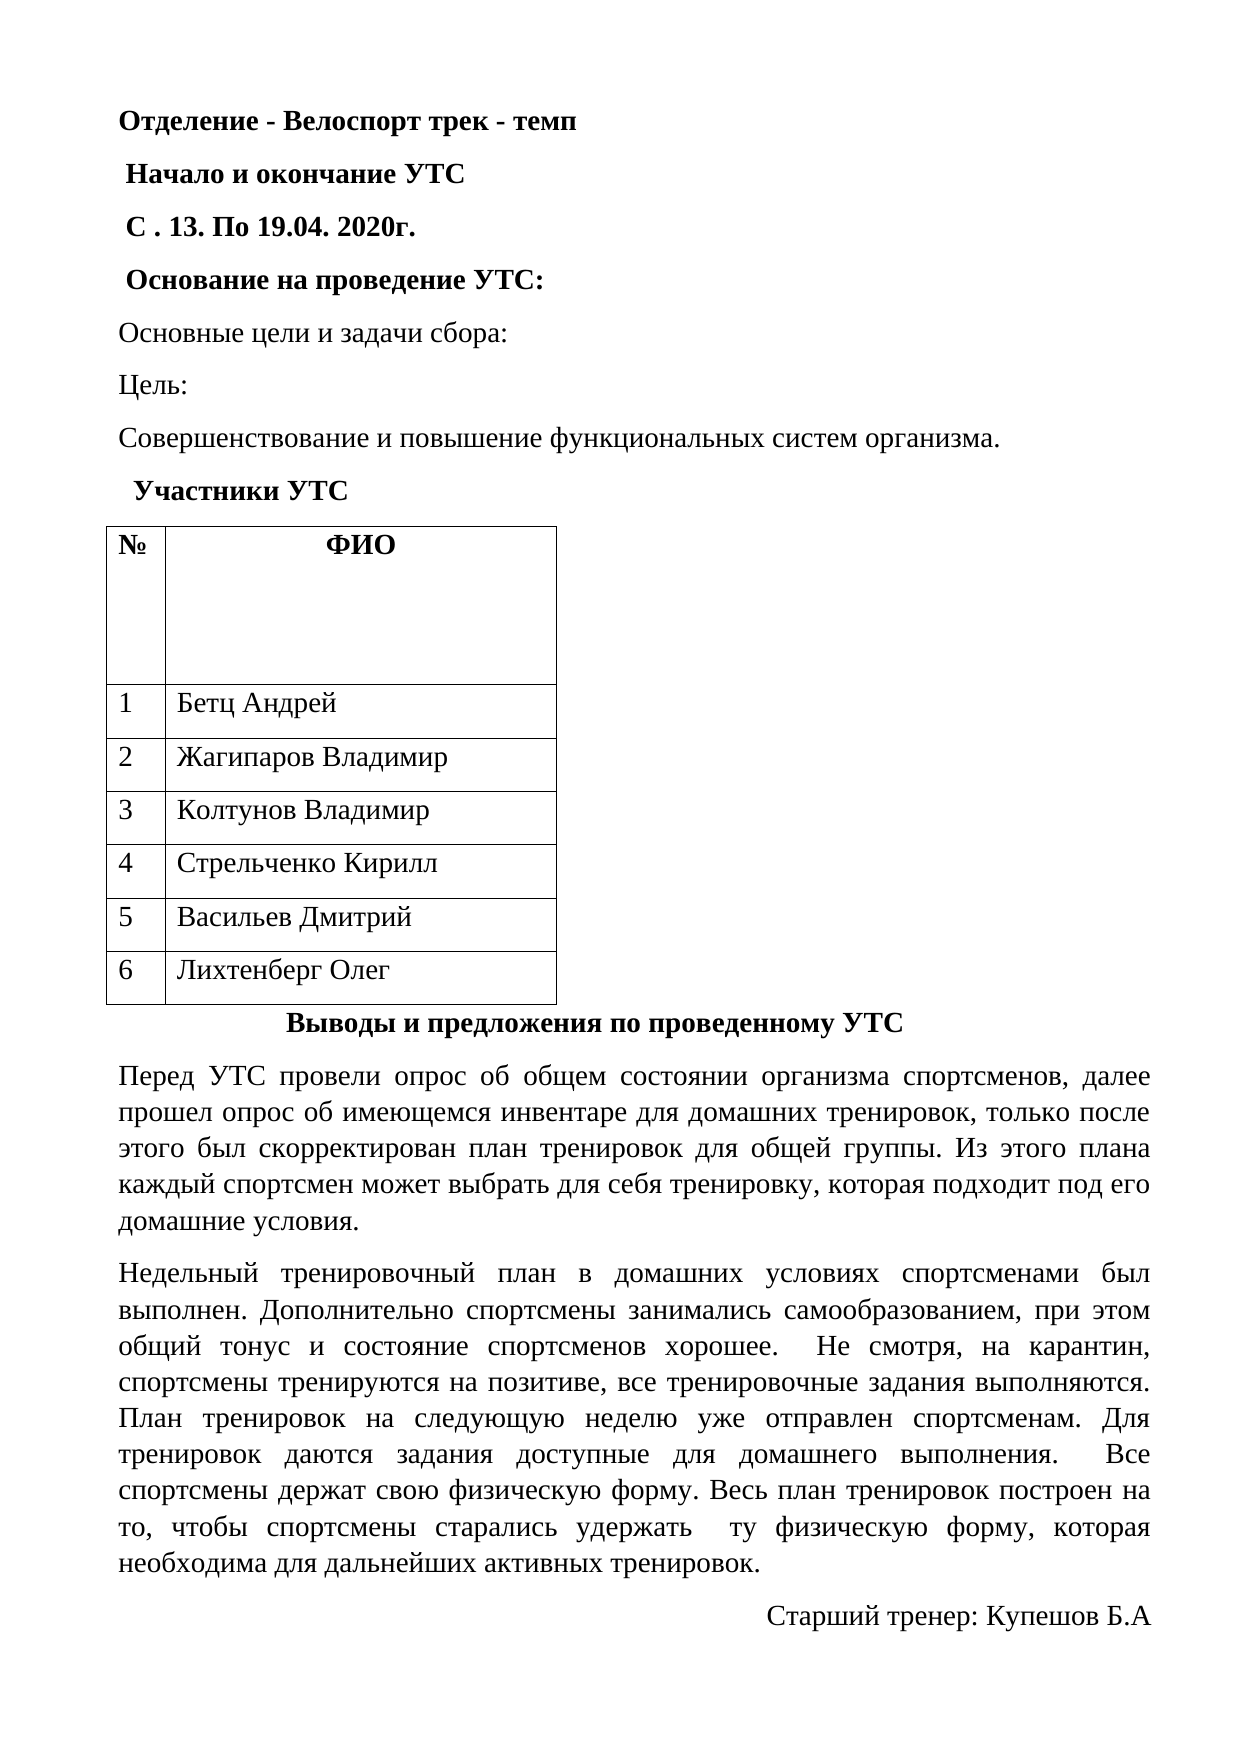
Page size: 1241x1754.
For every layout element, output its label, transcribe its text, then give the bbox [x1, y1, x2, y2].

table_cell 6 [107, 952, 165, 1004]
table_cell Колтунов Владимир [166, 792, 556, 844]
text Участники УТС [118, 473, 1152, 507]
text Совершенствование и повышение функциональных систем организма. [118, 420, 1152, 454]
table_cell 1 [107, 685, 165, 738]
text Перед УТС провели опрос об общем состоянии организма спортсменов, далее прошел опрос об имеющемся инвентаре для домашних тренировок, только после этого был скорректирован план тренировок для общей группы. Из этого плана каждый спортсмен может выбрать для себя тренировку, которая подходит под его домашние условия. [118, 1058, 1152, 1236]
text Начало и окончание УТС [118, 156, 1152, 190]
text Недельный тренировочный план в домашних условиях спортсменами был выполнен. Дополнительно спортсмены занимались самообразованием, при этом общий тонус и состояние спортсменов хорошее. Не смотря, на карантин, спортсмены тренируются на позитиве, все тренировочные задания выполняются. План тренировок на следующую неделю уже отправлен спортсменам. Для тренировок даются задания доступные для домашнего выполнения. Все спортсмены держат свою физическую форму. Весь план тренировок построен на то, чтобы спортсмены старались удержать ту физическую форму, которая необходима для дальнейших активных тренировок. [118, 1256, 1152, 1578]
table_cell 5 [107, 899, 165, 951]
table_cell Жагипаров Владимир [166, 739, 556, 791]
text Основание на проведение УТС: [118, 262, 1152, 295]
table_cell Васильев Дмитрий [166, 899, 556, 951]
table_cell Бетц Андрей [166, 685, 556, 738]
text Основные цели и задачи сбора: [118, 315, 1152, 348]
table_cell 2 [107, 739, 165, 791]
text Цель: [118, 367, 1152, 401]
table_cell Стрельченко Кирилл [166, 845, 556, 898]
table_cell 3 [107, 792, 165, 844]
table_cell 4 [107, 845, 165, 898]
text Выводы и предложения по проведенному УТС [118, 1005, 1152, 1039]
text С . 13. По 19.04. 2020г. [118, 209, 1152, 243]
table_header ФИО [166, 527, 556, 684]
text Отделение - Велоспорт трек - темп [118, 103, 1152, 137]
table_cell Лихтенберг Олег [166, 952, 556, 1004]
text Старший тренер: Купешов Б.А [118, 1598, 1152, 1631]
table_header № [107, 527, 165, 684]
